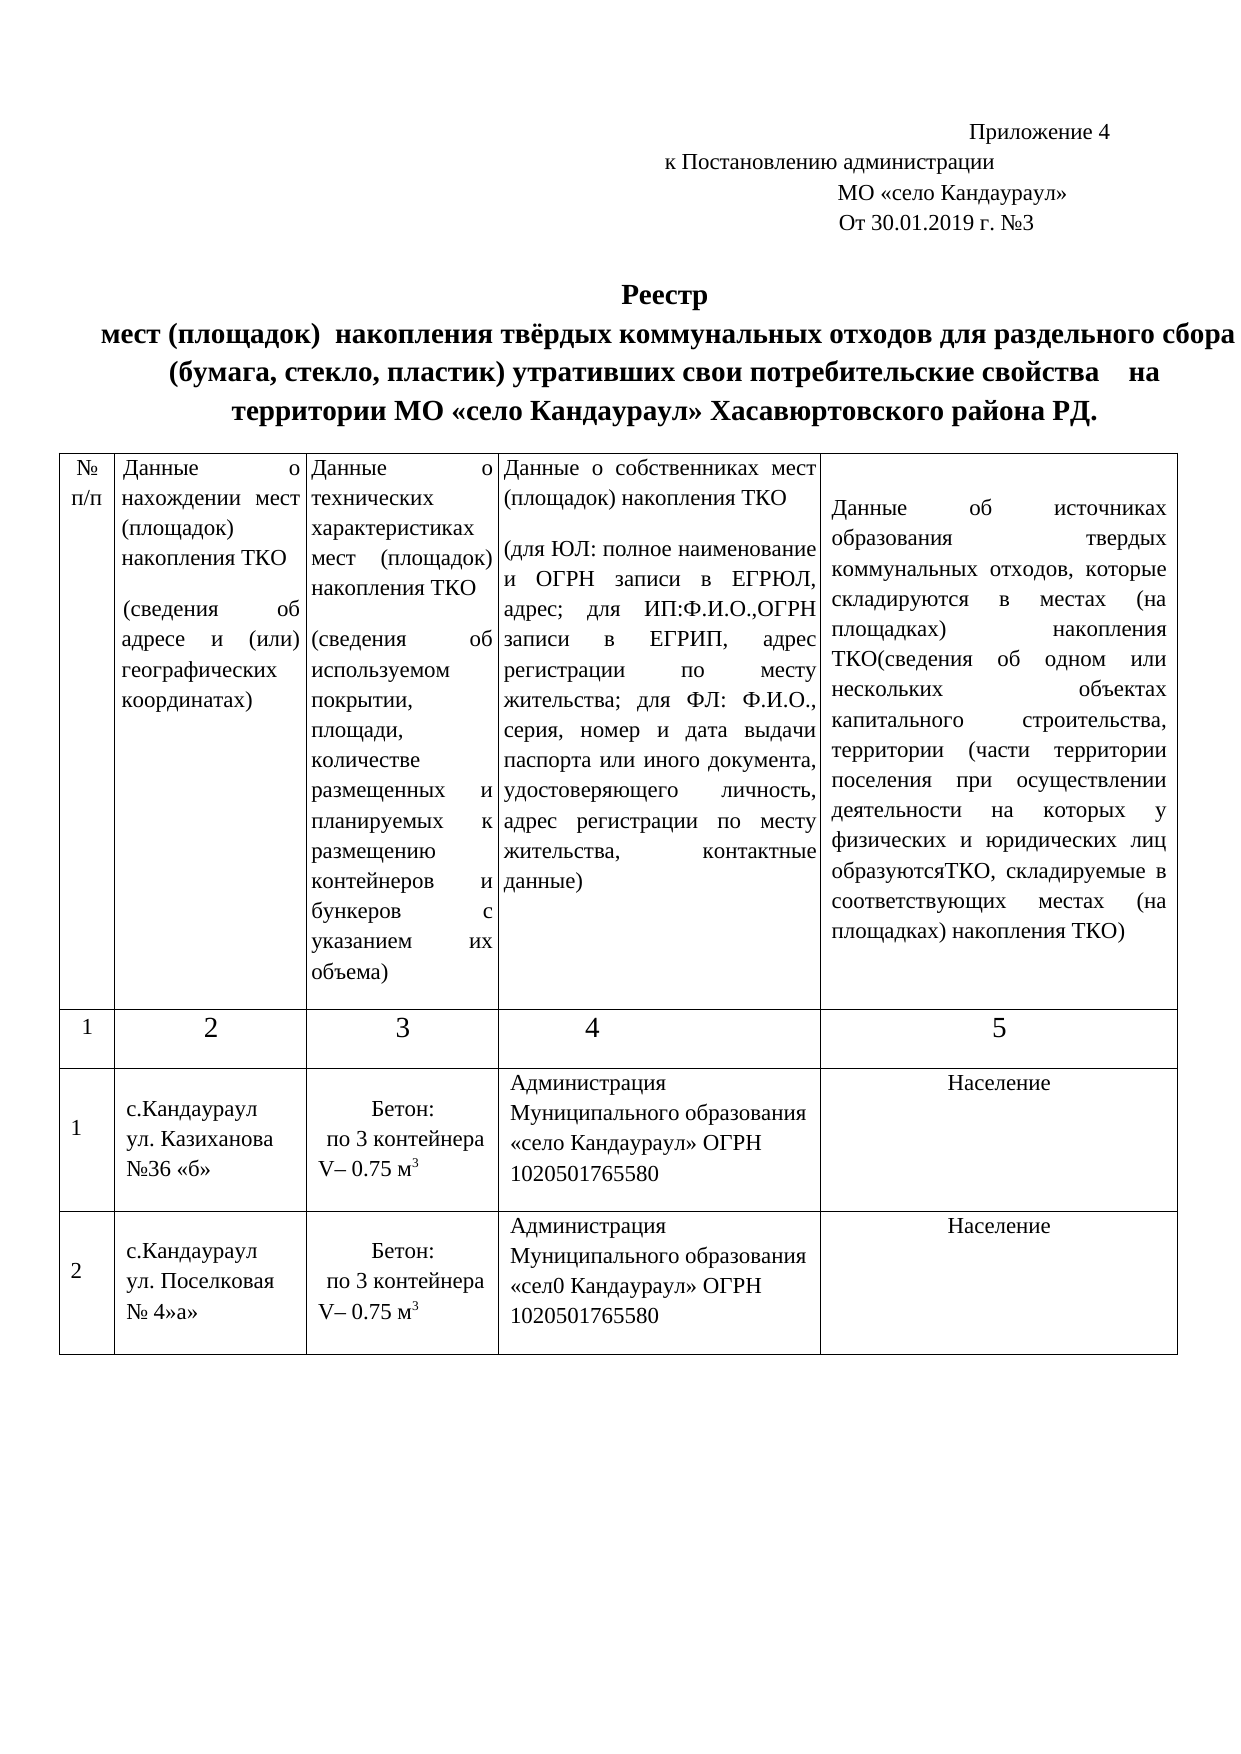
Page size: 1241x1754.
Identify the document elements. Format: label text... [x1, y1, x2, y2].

table_header Данные о технических характеристиках мест (площадок) накопления ТКО (сведения об используемом покрытии, площади, количестве размещенных и планируемых к размещению контейнеров и бункеров с указанием их объема) [307, 454, 498, 1009]
text МО «село Кандаураул» [664, 178, 1240, 205]
text к Постановлению администрации [664, 148, 1240, 175]
table_cell Администрация Муниципального образования «село Кандаураул» ОГРН 1020501765580 [499, 1069, 820, 1211]
table_cell с.Кандаураул ул. Поселковая № 4»а» [115, 1212, 306, 1353]
table_header Данные о собственниках мест (площадок) накопления ТКО (для ЮЛ: полное наименование и ОГРН записи в ЕГРЮЛ, адрес; для ИП:Ф.И.О.,ОГРН записи в ЕГРИП, адрес регистрации по месту жительства; для ФЛ: Ф.И.О., серия, номер и дата выдачи паспорта или иного документа, удостоверяющего личность, адрес регистрации по месту жительства, контактные данные) [499, 454, 820, 1009]
text мест (площадок) накопления твёрдых коммунальных отходов для раздельного сбора (бумага, стекло, пластик) утративших свои потребительские свойства на территории МО «село Кандаураул» Хасавюртовского района РД. [89, 316, 1240, 427]
table_cell 1 [60, 1069, 114, 1211]
table_header № п/п [60, 454, 114, 1009]
table_cell 2 [115, 1010, 306, 1068]
table_header Данные о нахождении мест (площадок) накопления ТКО (сведения об адресе и (или) географических координатах) [115, 454, 306, 1009]
table_cell Администрация Муниципального образования «сел0 Кандаураул» ОГРН 1020501765580 [499, 1212, 820, 1353]
table_cell 5 [821, 1010, 1177, 1068]
table_cell Население [821, 1069, 1177, 1211]
text От 30.01.2019 г. №3 [839, 209, 1240, 235]
table_cell 3 [307, 1010, 498, 1068]
text Приложение 4 [839, 118, 1240, 144]
table_cell Бетон: по 3 контейнера V– 0.75 м3 [307, 1069, 498, 1211]
table_cell Бетон: по 3 контейнера V– 0.75 м3 [307, 1212, 498, 1353]
table_cell 2 [60, 1212, 114, 1353]
table_cell 1 [60, 1010, 114, 1068]
table_cell с.Кандаураул ул. Казиханова №36 «б» [115, 1069, 306, 1211]
text Реестр [89, 277, 1240, 311]
table_header Данные об источниках образования твердых коммунальных отходов, которые складируются в местах (на площадках) накопления ТКО(сведения об одном или нескольких объектах капитального строительства, территории (части территории поселения при осуществлении деятельности на которых у физических и юридических лиц образуютсяТКО, складируемые в соответствующих местах (на площадках) накопления ТКО) [821, 454, 1177, 1009]
table_cell 4 [499, 1010, 820, 1068]
table_cell Население [821, 1212, 1177, 1353]
